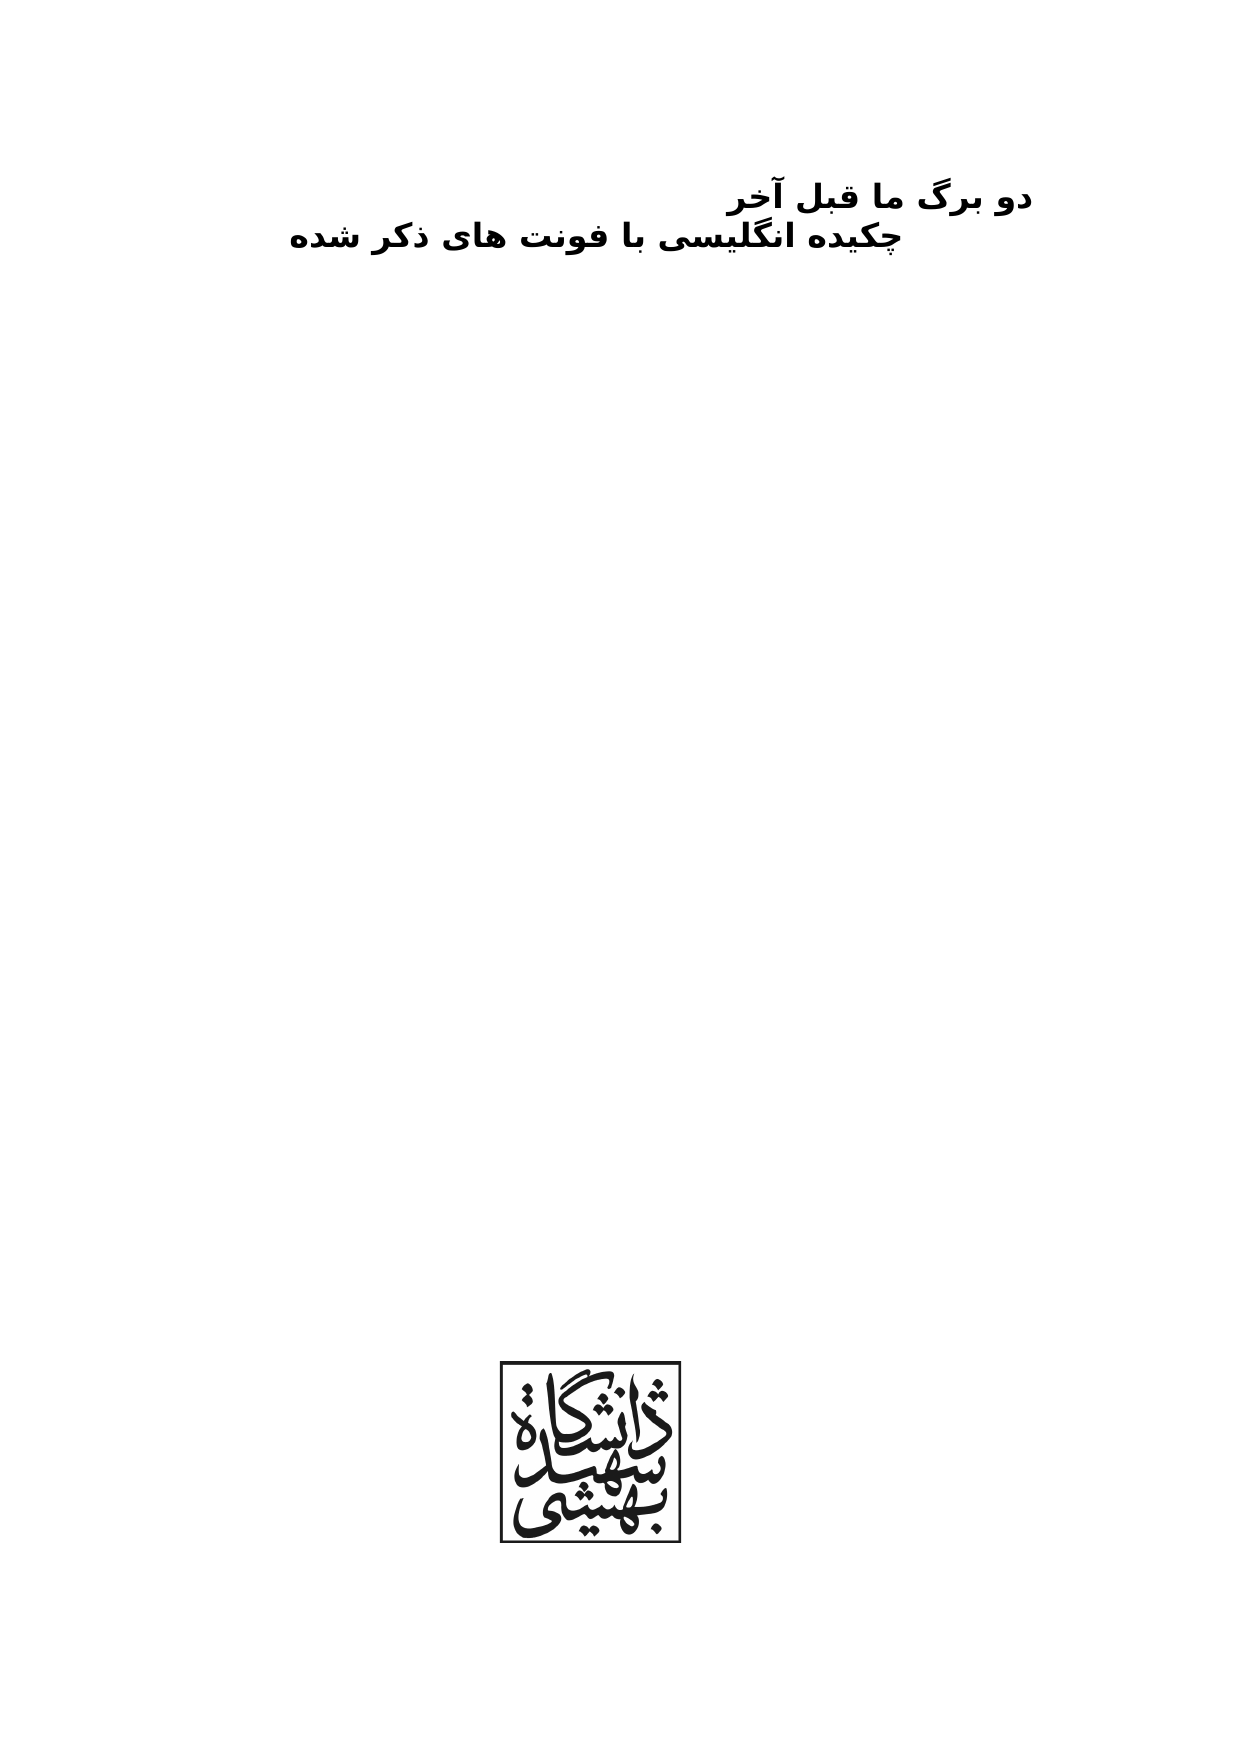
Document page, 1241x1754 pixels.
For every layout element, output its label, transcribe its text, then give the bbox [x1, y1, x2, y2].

text چکیده انگلیسی با فونت های ذکر شده [148, 216, 1033, 255]
picture [499, 1361, 682, 1543]
